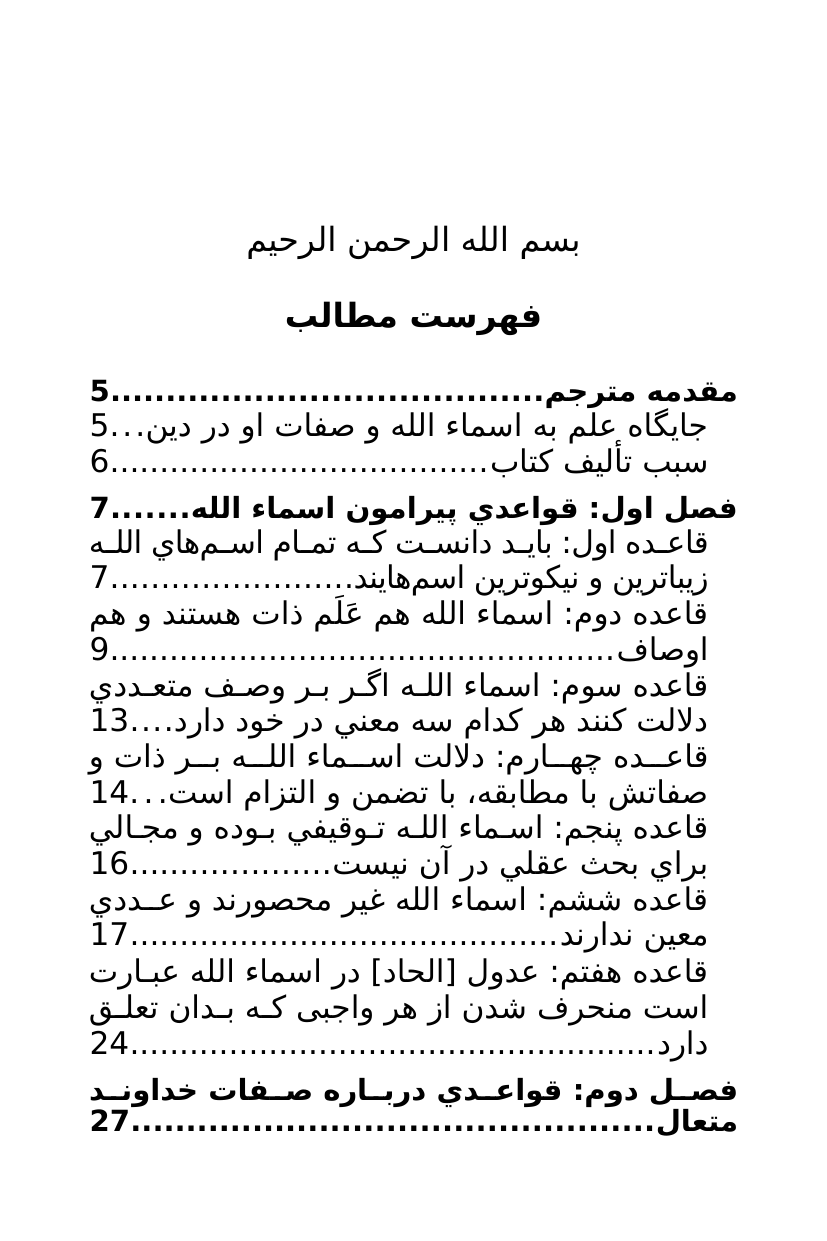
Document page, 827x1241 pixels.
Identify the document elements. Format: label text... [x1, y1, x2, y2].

text قاعده دوم: اسماء الله هم عَلَم ذات هستند و هم اوصاف 9 [89, 596, 708, 668]
text جايگاه علم به اسماء الله و صفات او در دین 5 [89, 408, 708, 443]
text قاعده ششم: اسماء الله غير محصورند و عددي معين ندارند 17 [89, 882, 708, 953]
text قاعده هفتم: عدول [الحاد] در اسماء الله عبارت است منحرف شدن از هر واجبی که بدان تعلق دارد 24 [89, 953, 708, 1062]
text فهرست مطالب [89, 297, 738, 336]
text فصل اول: قواعدي پيرامون اسماء الله 7 [89, 492, 738, 525]
text فصل دوم: قواعدي درباره صفات خداوند متعال 27 [89, 1074, 738, 1138]
text قاعده سوم: اسماء الله اگر بر وصف متعددي دلالت كنند هر كدام سه معني در خود دارد 13 [89, 668, 708, 739]
text سبب تأليف كتاب 6 [89, 443, 708, 479]
text بسم الله الرحمن الرحیم [89, 221, 738, 259]
text قاعده پنجم: اسماء الله توقيفي بوده و مجالي براي بحث عقلي در آن نيست 16 [89, 810, 708, 882]
text قاعده اول: بايد دانست كه تمام اسم‌هاي الله زيباترين و نيكوترين اسم‌هايند. 7 [89, 525, 708, 596]
text قاعده چهارم: دلالت اسماء الله بر ذات و صفاتش با مطابقه، با تضمن و التزام است 14 [89, 739, 708, 810]
text مقدمه مترجم 5 [89, 375, 738, 408]
